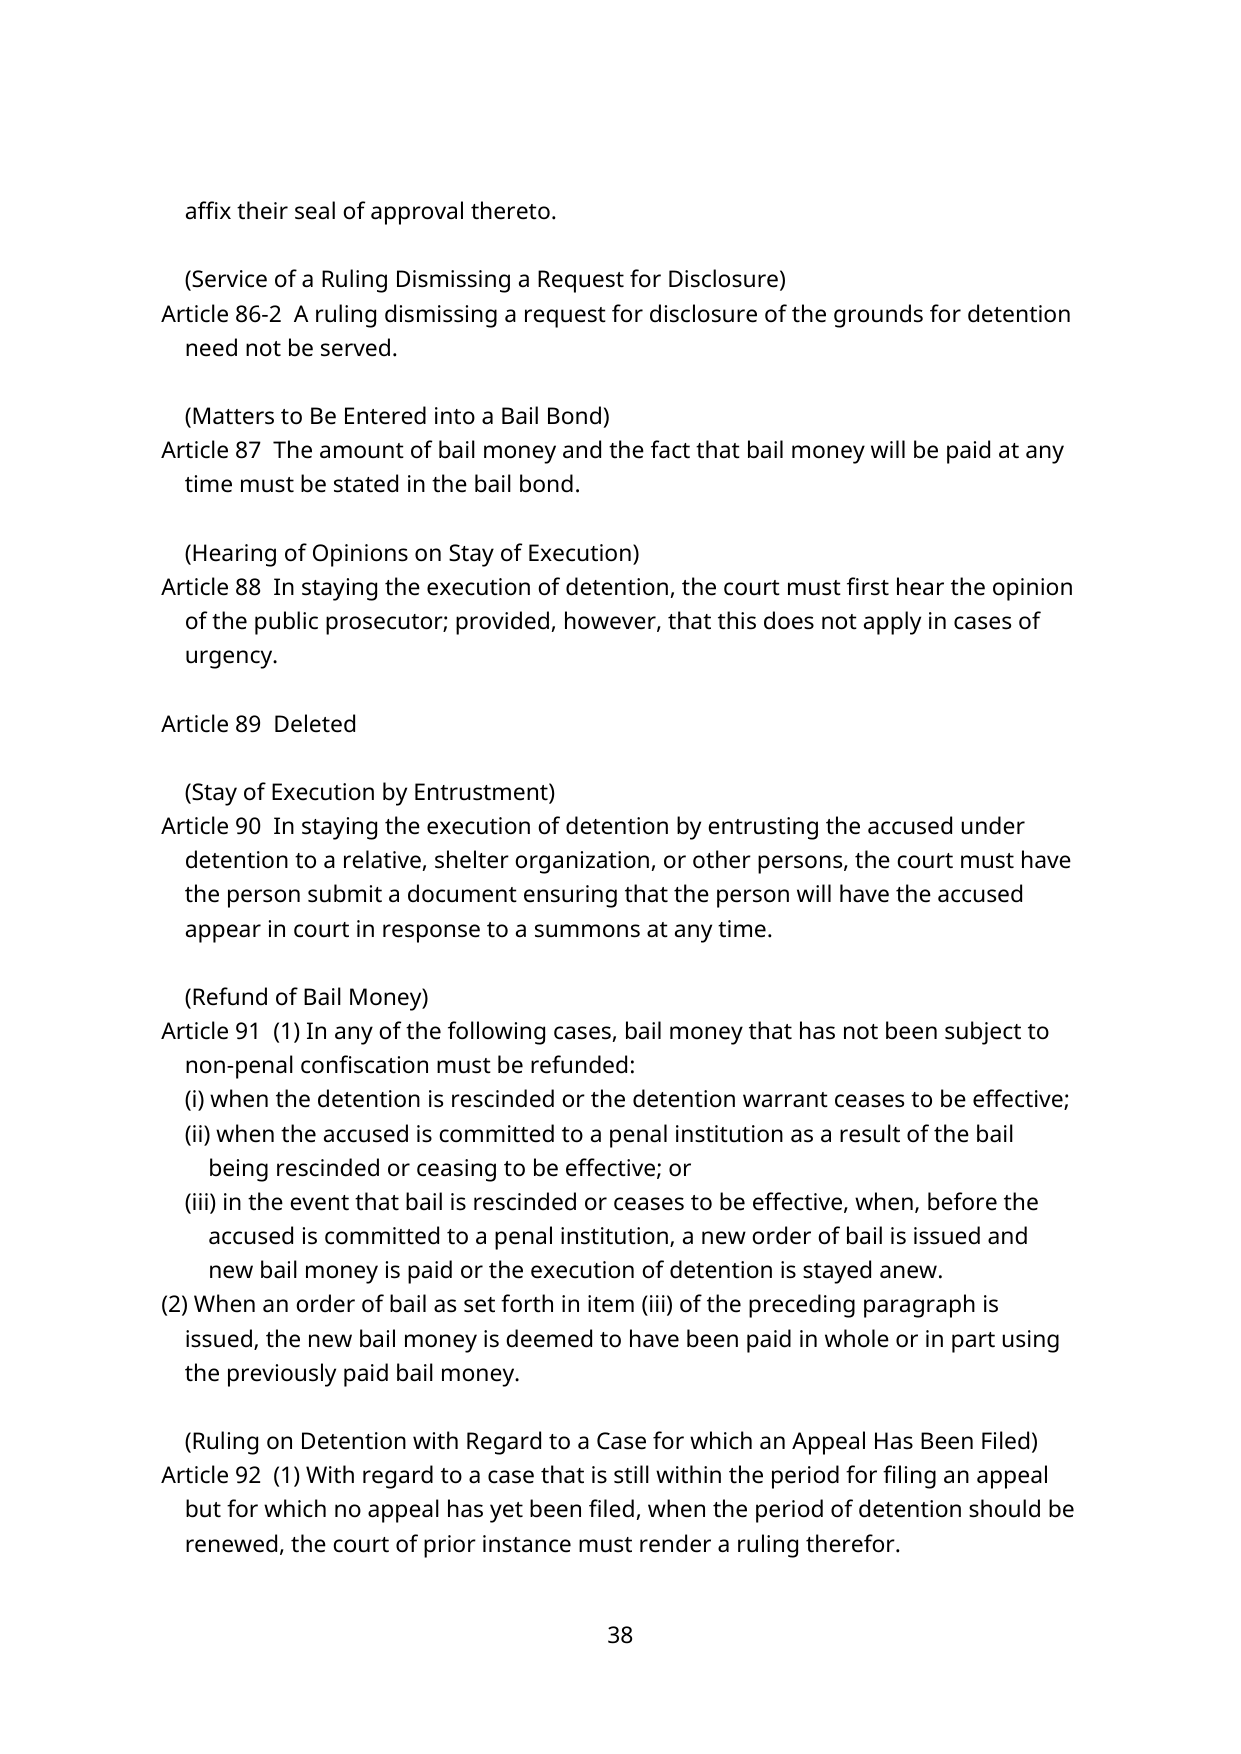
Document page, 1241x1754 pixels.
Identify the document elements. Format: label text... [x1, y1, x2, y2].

text (Ruling on Detention with Regard to a Case for which an Appeal Has Been Filed) [184, 1424, 1079, 1458]
text Article 89 Deleted [161, 706, 1079, 740]
text (Service of a Ruling Dismissing a Request for Disclosure) [184, 262, 1079, 296]
text Article 88 In staying the execution of detention, the court must first hear the opinion of the public prosecutor; provided, however, that this does not apply in cases of urgency. [161, 569, 1079, 672]
text Article 92 (1) With regard to a case that is still within the period for filing an appeal but for which no appeal has yet been filed, when the period of detention should be renewed, the court of prior instance must render a ruling therefor. [161, 1458, 1079, 1560]
text Article 91 (1) In any of the following cases, bail money that has not been subject to non-penal confiscation must be refunded: [161, 1014, 1079, 1082]
text (ii) when the accused is committed to a penal institution as a result of the bail being rescinded or ceasing to be effective; or [184, 1116, 1079, 1184]
text Article 86-2 A ruling dismissing a request for disclosure of the grounds for detention need not be served. [161, 296, 1079, 364]
text Article 90 In staying the execution of detention by entrusting the accused under detention to a relative, shelter organization, or other persons, the court must have the person submit a document ensuring that the person will have the accused appear in court in response to a summons at any time. [161, 809, 1079, 945]
text (2) When an order of bail as set forth in item (iii) of the preceding paragraph is issued, the new bail money is deemed to have been paid in whole or in part using the previously paid bail money. [161, 1287, 1079, 1389]
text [161, 194, 1079, 228]
text (iii) in the event that bail is rescinded or ceases to be effective, when, before the accused is committed to a penal institution, a new order of bail is issued and new bail money is paid or the execution of detention is stayed anew. [184, 1184, 1079, 1287]
text (i) when the detention is rescinded or the detention warrant ceases to be effective; [184, 1082, 1079, 1116]
text (Matters to Be Entered into a Bail Bond) [184, 399, 1079, 433]
text (Refund of Bail Money) [184, 979, 1079, 1014]
text (Hearing of Opinions on Stay of Execution) [184, 535, 1079, 569]
text (Stay of Execution by Entrustment) [184, 774, 1079, 809]
text Article 87 The amount of bail money and the fact that bail money will be paid at any time must be stated in the bail bond. [161, 433, 1079, 501]
